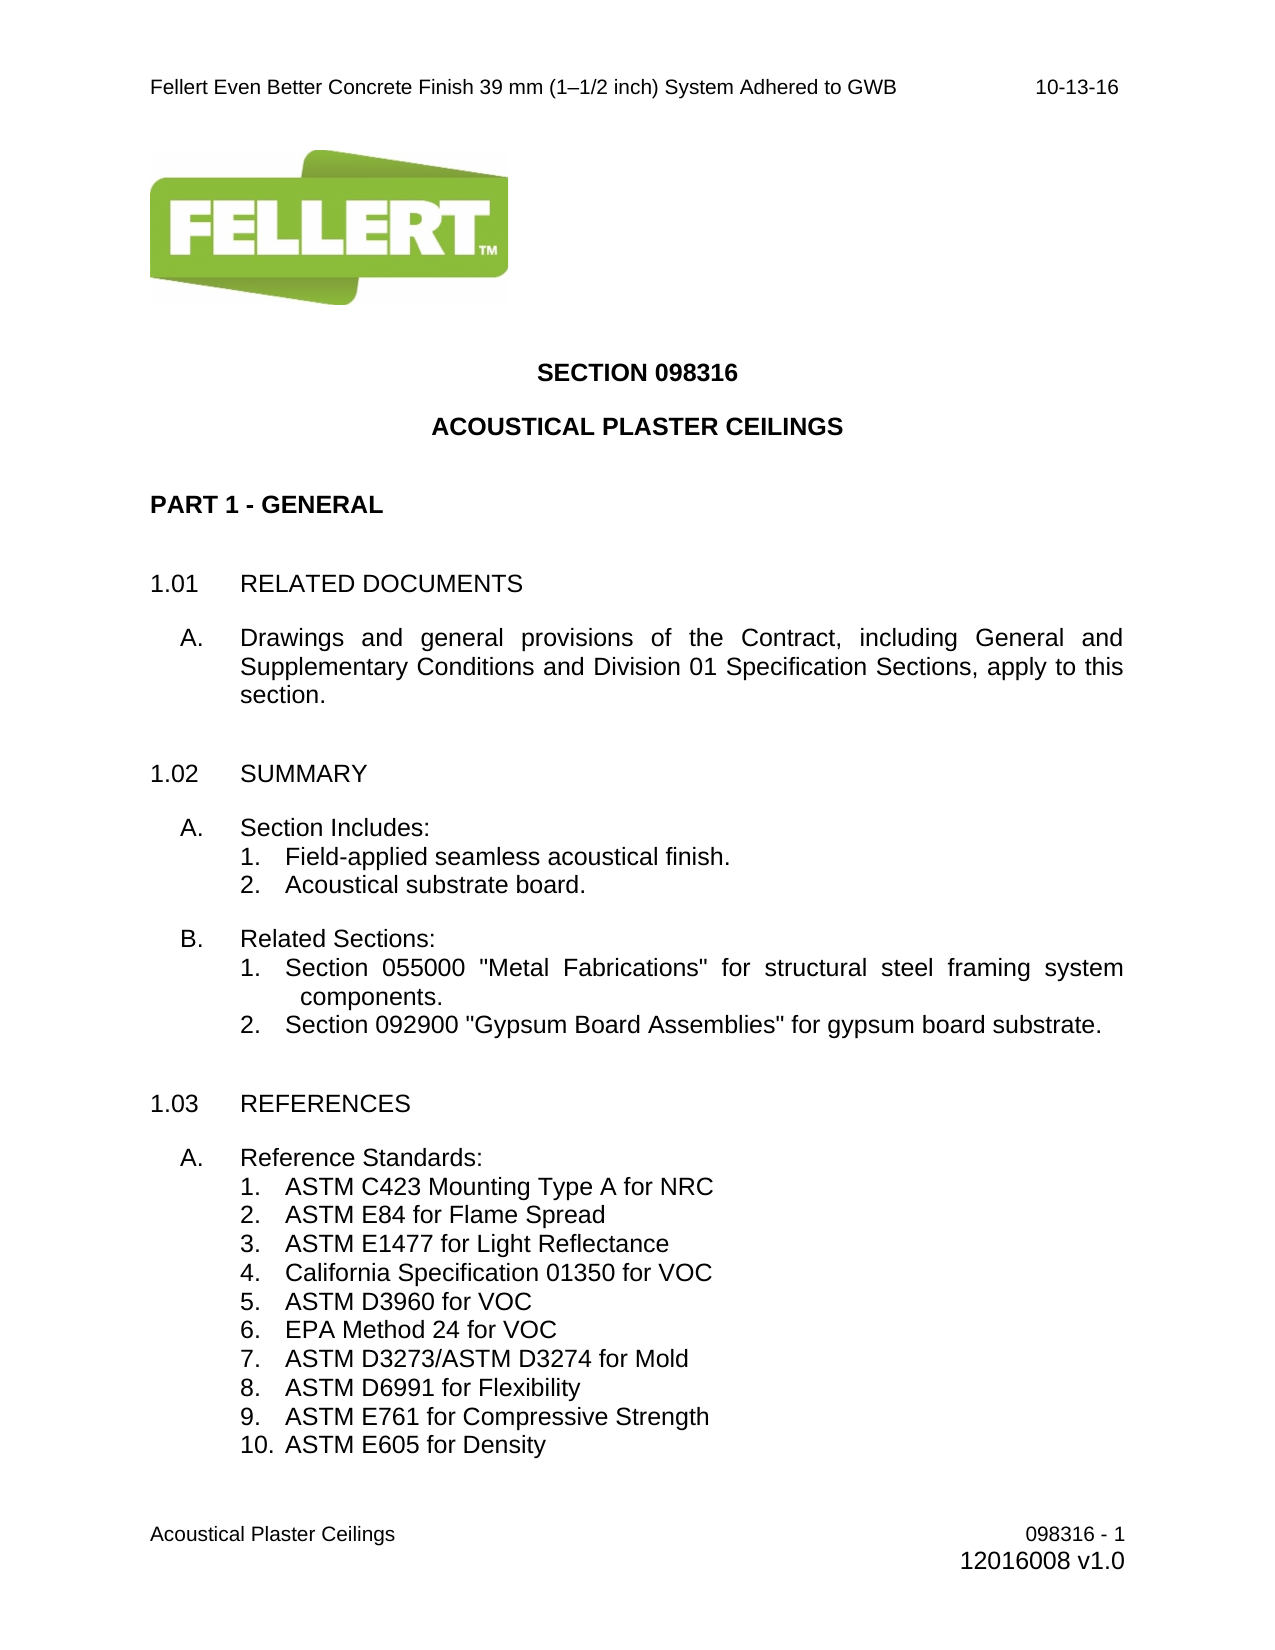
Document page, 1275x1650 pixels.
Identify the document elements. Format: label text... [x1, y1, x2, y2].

text ASTM D3273/ASTM D3274 for Mold [240, 1344, 1125, 1373]
text ASTM D6991 for Flexibility [240, 1373, 1125, 1402]
text ASTM E84 for Flame Spread [240, 1200, 1125, 1229]
text ACOUSTICAL PLASTER CEILINGS [150, 412, 1125, 440]
text Reference Standards: [180, 1143, 1125, 1172]
text ASTM E605 for Density [240, 1430, 1125, 1459]
text Section 055000 "Metal Fabrications" for structural steel framing system components. [240, 953, 1125, 1010]
text SUMMARY [150, 759, 1125, 788]
text Field-applied seamless acoustical finish. [240, 842, 1125, 870]
text Related Sections: [180, 924, 1125, 953]
text ASTM C423 Mounting Type A for NRC [240, 1172, 1125, 1200]
text RELATED DOCUMENTS [150, 569, 1125, 598]
picture [150, 150, 509, 305]
text ASTM E761 for Compressive Strength [240, 1402, 1125, 1430]
text Section Includes: [180, 813, 1125, 842]
text ASTM D3960 for VOC [240, 1287, 1125, 1315]
text SECTION 098316 [150, 358, 1125, 387]
text ASTM E1477 for Light Reflectance [240, 1229, 1125, 1258]
text REFERENCES [150, 1089, 1125, 1118]
text Drawings and general provisions of the Contract, including General and Supplementary Conditions and Division 01 Specification Sections, apply to this section. [180, 623, 1125, 709]
text EPA Method 24 for VOC [240, 1315, 1125, 1344]
text California Specification 01350 for VOC [240, 1258, 1125, 1287]
text GENERAL [150, 490, 1125, 519]
text Acoustical substrate board. [240, 870, 1125, 899]
text Section 092900 "Gypsum Board Assemblies" for gypsum board substrate. [240, 1010, 1125, 1039]
